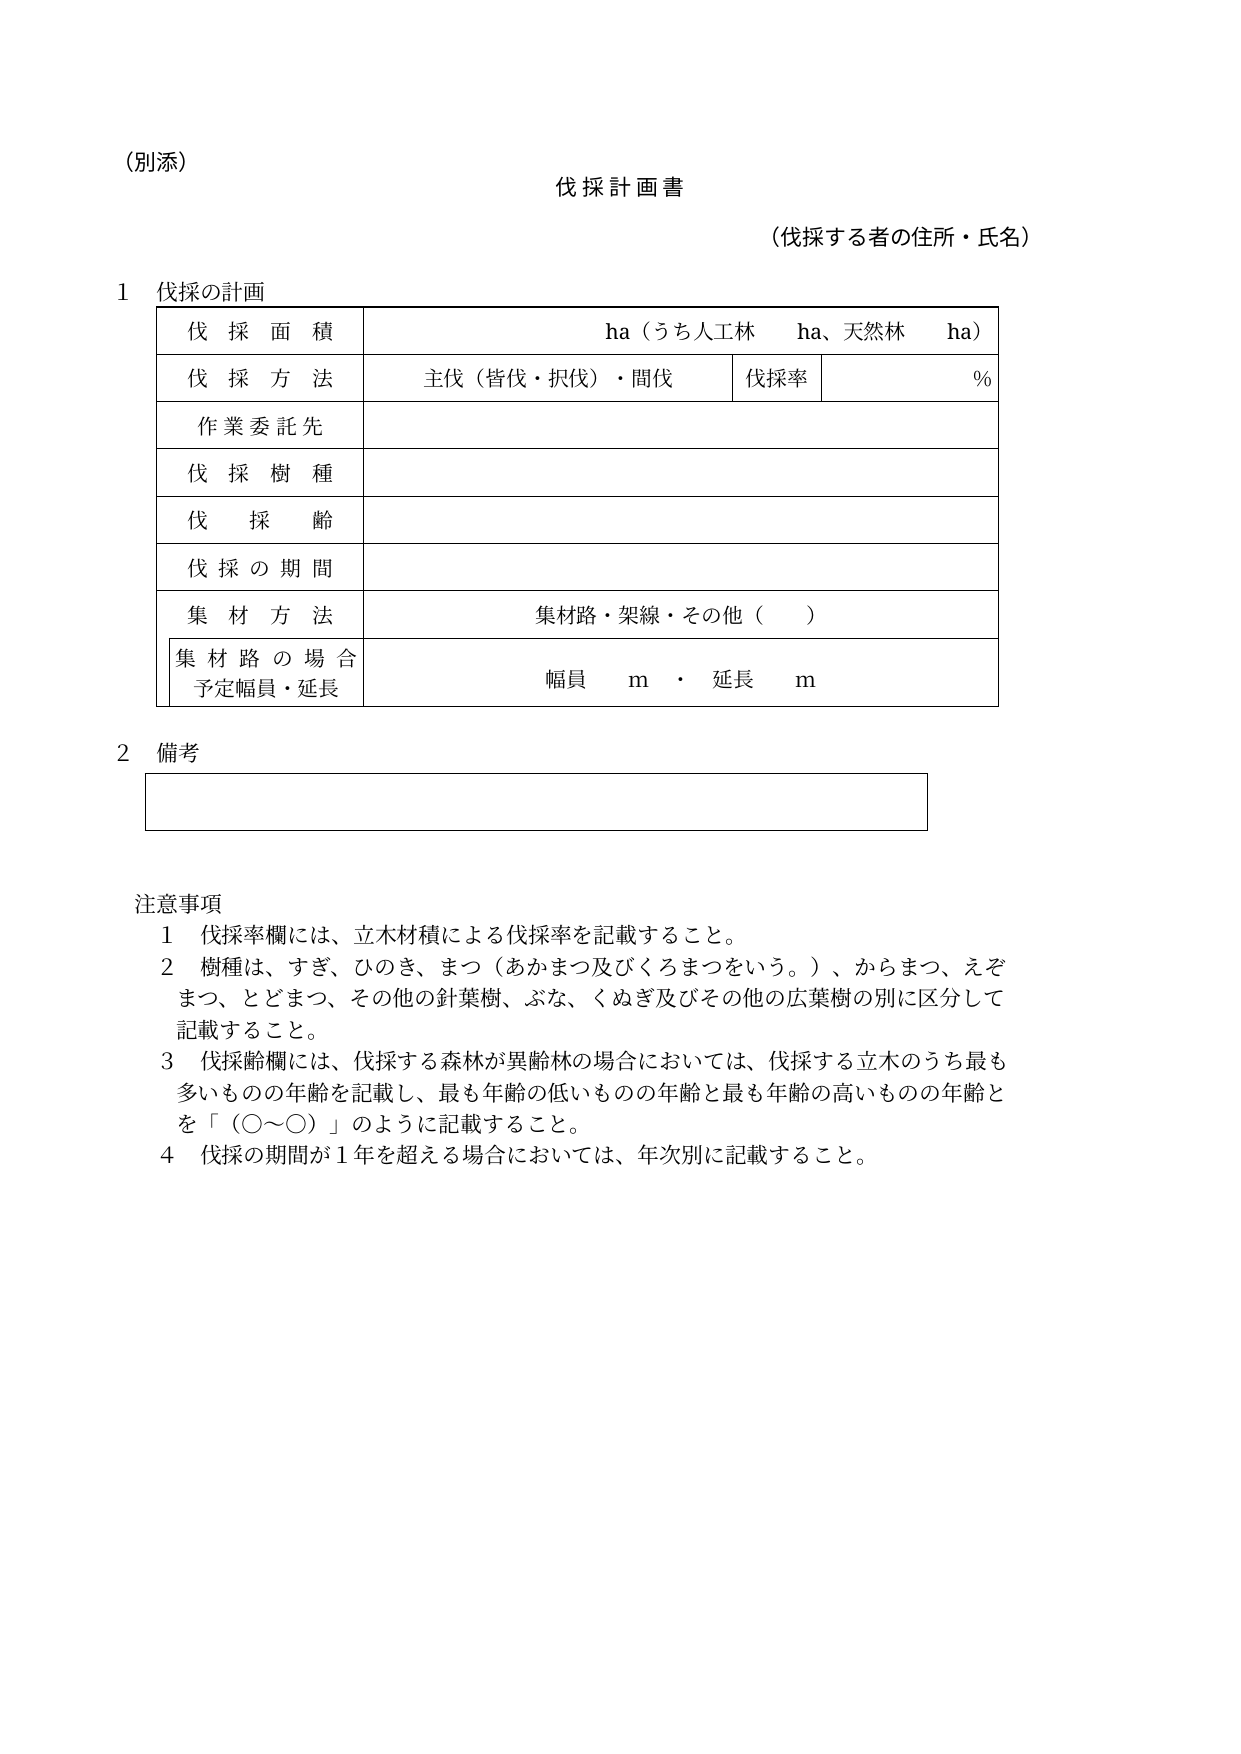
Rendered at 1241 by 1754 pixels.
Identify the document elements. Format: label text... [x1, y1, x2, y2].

text （別添） [112, 150, 1128, 175]
table_cell [364, 497, 998, 543]
table_header ha（うち人工林 ha、天然林 ha） [364, 308, 998, 354]
text ２ 樹種は、すぎ、ひのき、まつ（あかまつ及びくろまつをいう。）、からまつ、えぞまつ、とどまつ、その他の針葉樹、ぶな、くぬぎ及びその他の広葉樹の別に区分して記載すること。 [156, 950, 1013, 1044]
text 伐 採 計 画 書 [112, 175, 1128, 200]
table_cell 伐採率 [733, 355, 821, 401]
table_cell 幅員 ｍ ・ 延長 ｍ [364, 639, 998, 706]
text ４ 伐採の期間が１年を超える場合においては、年次別に記載すること。 [156, 1139, 1128, 1170]
table_cell 伐採樹種 [157, 449, 363, 496]
table_cell [157, 638, 169, 706]
text 注意事項 [134, 887, 1128, 918]
table_cell [364, 449, 998, 496]
table_cell [364, 544, 998, 590]
table_cell 集材路・架線・その他（ ） [364, 591, 998, 637]
table_header 伐採面積 [157, 308, 363, 354]
text １ 伐採率欄には、立木材積による伐採率を記載すること。 [156, 918, 1128, 950]
text ３ 伐採齢欄には、伐採する森林が異齢林の場合においては、伐採する立木のうち最も多いものの年齢を記載し、最も年齢の低いものの年齢と最も年齢の高いものの年齢とを「（○～○）」のように記載すること。 [156, 1044, 1013, 1139]
table_cell 主伐（皆伐・択伐）・間伐 [364, 355, 732, 401]
table_cell ％ [822, 355, 998, 401]
table_cell 伐採齢 [157, 497, 363, 543]
text １ 伐採の計画 [112, 275, 1128, 306]
table_cell 伐採方法 [157, 355, 363, 401]
table_header [146, 774, 927, 829]
table_cell 集材方法 [157, 591, 363, 637]
table_cell [364, 402, 998, 448]
table_cell 伐採の期間 [157, 544, 363, 590]
table_cell 作 業 委 託 先 [157, 402, 363, 448]
text ２ 備考 [112, 736, 1128, 768]
text （伐採する者の住所・氏名） [112, 225, 1043, 250]
table_cell 集材路の場合 予定幅員・延長 [170, 639, 363, 706]
